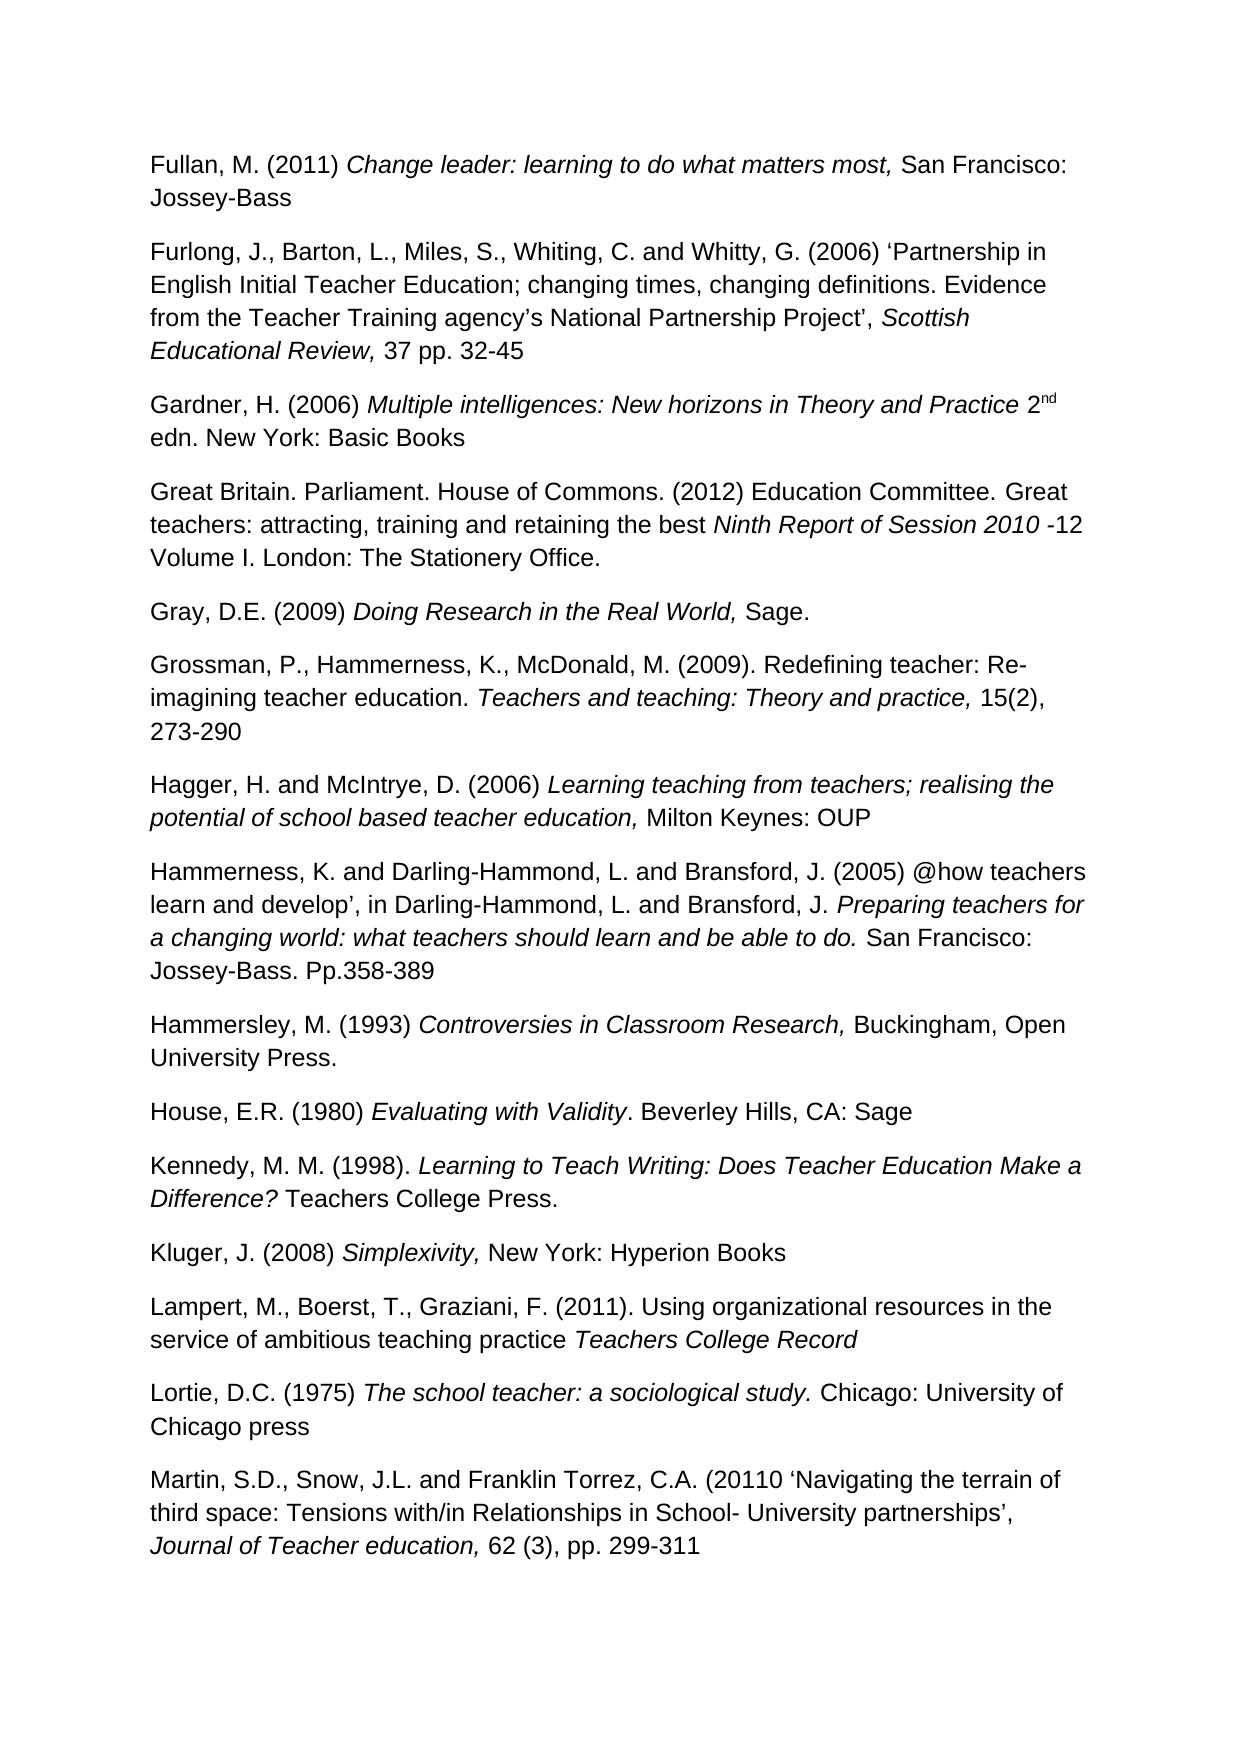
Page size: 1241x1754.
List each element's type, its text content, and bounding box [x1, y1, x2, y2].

text Kluger, J. (2008) Simplexivity, New York: Hyperion Books [150, 1238, 1090, 1266]
text Martin, S.D., Snow, J.L. and Franklin Torrez, C.A. (20110 ‘Navigating the terrain of third space: Tensions with/in Relationships in School- University partnerships’, Journal of Teacher education, 62 (3), pp. 299-311 [150, 1465, 1090, 1560]
text Grossman, P., Hammerness, K., McDonald, M. (2009). Redefining teacher: Re-imagining teacher education. Teachers and teaching: Theory and practice, 15(2), 273-290 [150, 650, 1090, 745]
text Gray, D.E. (2009) Doing Research in the Real World, Sage. [150, 597, 1090, 625]
text Hagger, H. and McIntrye, D. (2006) Learning teaching from teachers; realising the potential of school based teacher education, Milton Keynes: OUP [150, 770, 1090, 832]
text House, E.R. (1980) Evaluating with Validity. Beverley Hills, CA: Sage [150, 1097, 1090, 1126]
text Lortie, D.C. (1975) The school teacher: a sociological study. Chicago: University of Chicago press [150, 1378, 1090, 1440]
text Kennedy, M. M. (1998). Learning to Teach Writing: Does Teacher Education Make a Difference? Teachers College Press. [150, 1151, 1090, 1213]
text Hammersley, M. (1993) Controversies in Classroom Research, Buckingham, Open University Press. [150, 1010, 1090, 1072]
text Great Britain. Parliament. House of Commons. (2012) Education Committee. Great teachers: attracting, training and retaining the best Ninth Report of Session 2010 -12 Volume I. London: The Stationery Office. [150, 477, 1090, 571]
text Fullan, M. (2011) Change leader: learning to do what matters most, San Francisco: Jossey-Bass [150, 150, 1090, 212]
text Lampert, M., Boerst, T., Graziani, F. (2011). Using organizational resources in the service of ambitious teaching practice Teachers College Record [150, 1292, 1090, 1353]
text Hammerness, K. and Darling-Hammond, L. and Bransford, J. (2005) @how teachers learn and develop’, in Darling-Hammond, L. and Bransford, J. Preparing teachers for a changing world: what teachers should learn and be able to do. San Francisco: Jossey-Bass. Pp.358-389 [150, 857, 1090, 985]
text Furlong, J., Barton, L., Miles, S., Whiting, C. and Whitty, G. (2006) ‘Partnership in English Initial Teacher Education; changing times, changing definitions. Evidence from the Teacher Training agency’s National Partnership Project’, Scottish Educational Review, 37 pp. 32-45 [150, 237, 1090, 365]
text Gardner, H. (2006) Multiple intelligences: New horizons in Theory and Practice 2nd edn. New York: Basic Books [150, 390, 1090, 452]
